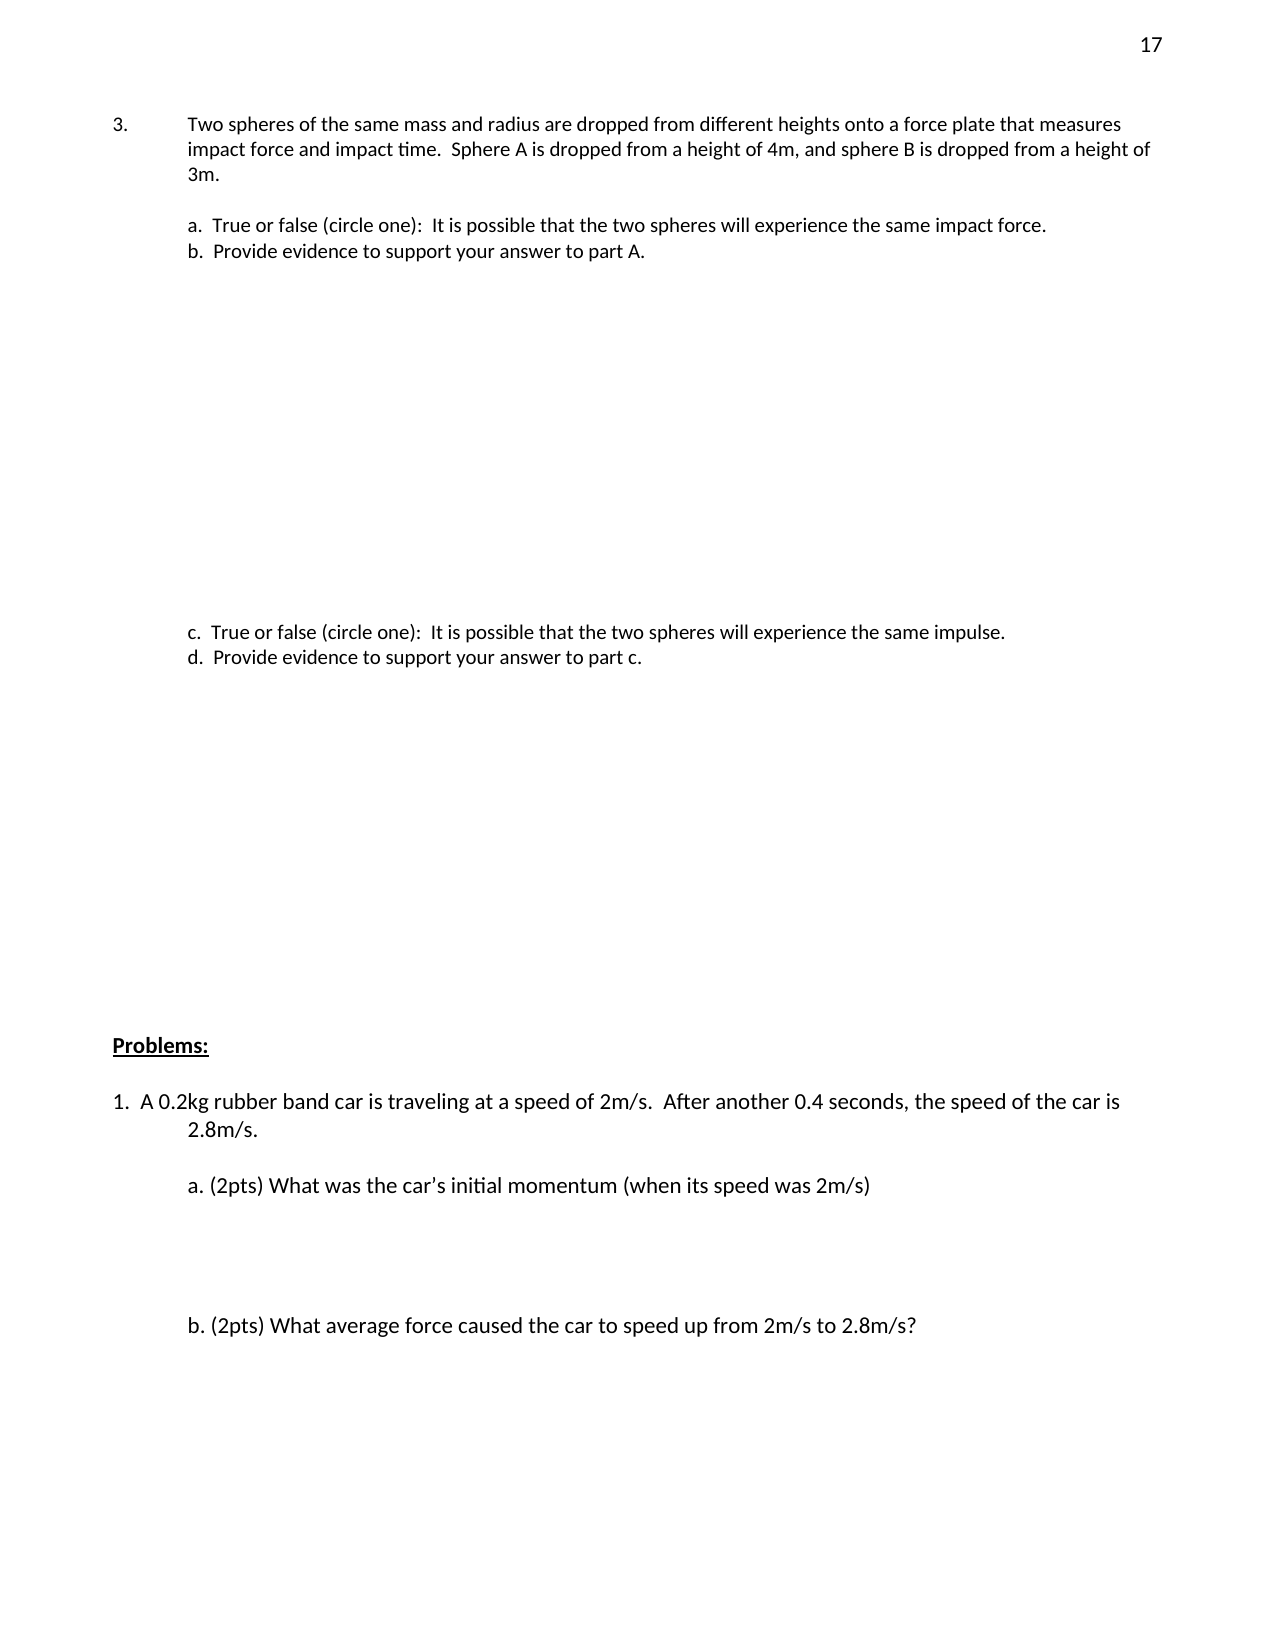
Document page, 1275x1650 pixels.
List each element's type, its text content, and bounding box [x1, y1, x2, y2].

text a. True or false (circle one): It is possible that the two spheres will experience the same impact force. [112, 212, 1162, 238]
text b. (2pts) What average force caused the car to speed up from 2m/s to 2.8m/s? [112, 1311, 1162, 1339]
text d. Provide evidence to support your answer to part c. [112, 644, 1162, 670]
text b. Provide evidence to support your answer to part A. [112, 238, 1162, 263]
text c. True or false (circle one): It is possible that the two spheres will experience the same impulse. [112, 619, 1162, 644]
text Problems: [112, 1031, 1162, 1059]
text 3. Two spheres of the same mass and radius are dropped from different heights onto a force plate that measures impact force and impact time. Sphere A is dropped from a height of 4m, and sphere B is dropped from a height of 3m. [112, 111, 1162, 187]
text a. (2pts) What was the car’s initial momentum (when its speed was 2m/s) [112, 1171, 1162, 1199]
text 1. A 0.2kg rubber band car is traveling at a speed of 2m/s. After another 0.4 seconds, the speed of the car is 2.8m/s. [112, 1087, 1162, 1143]
